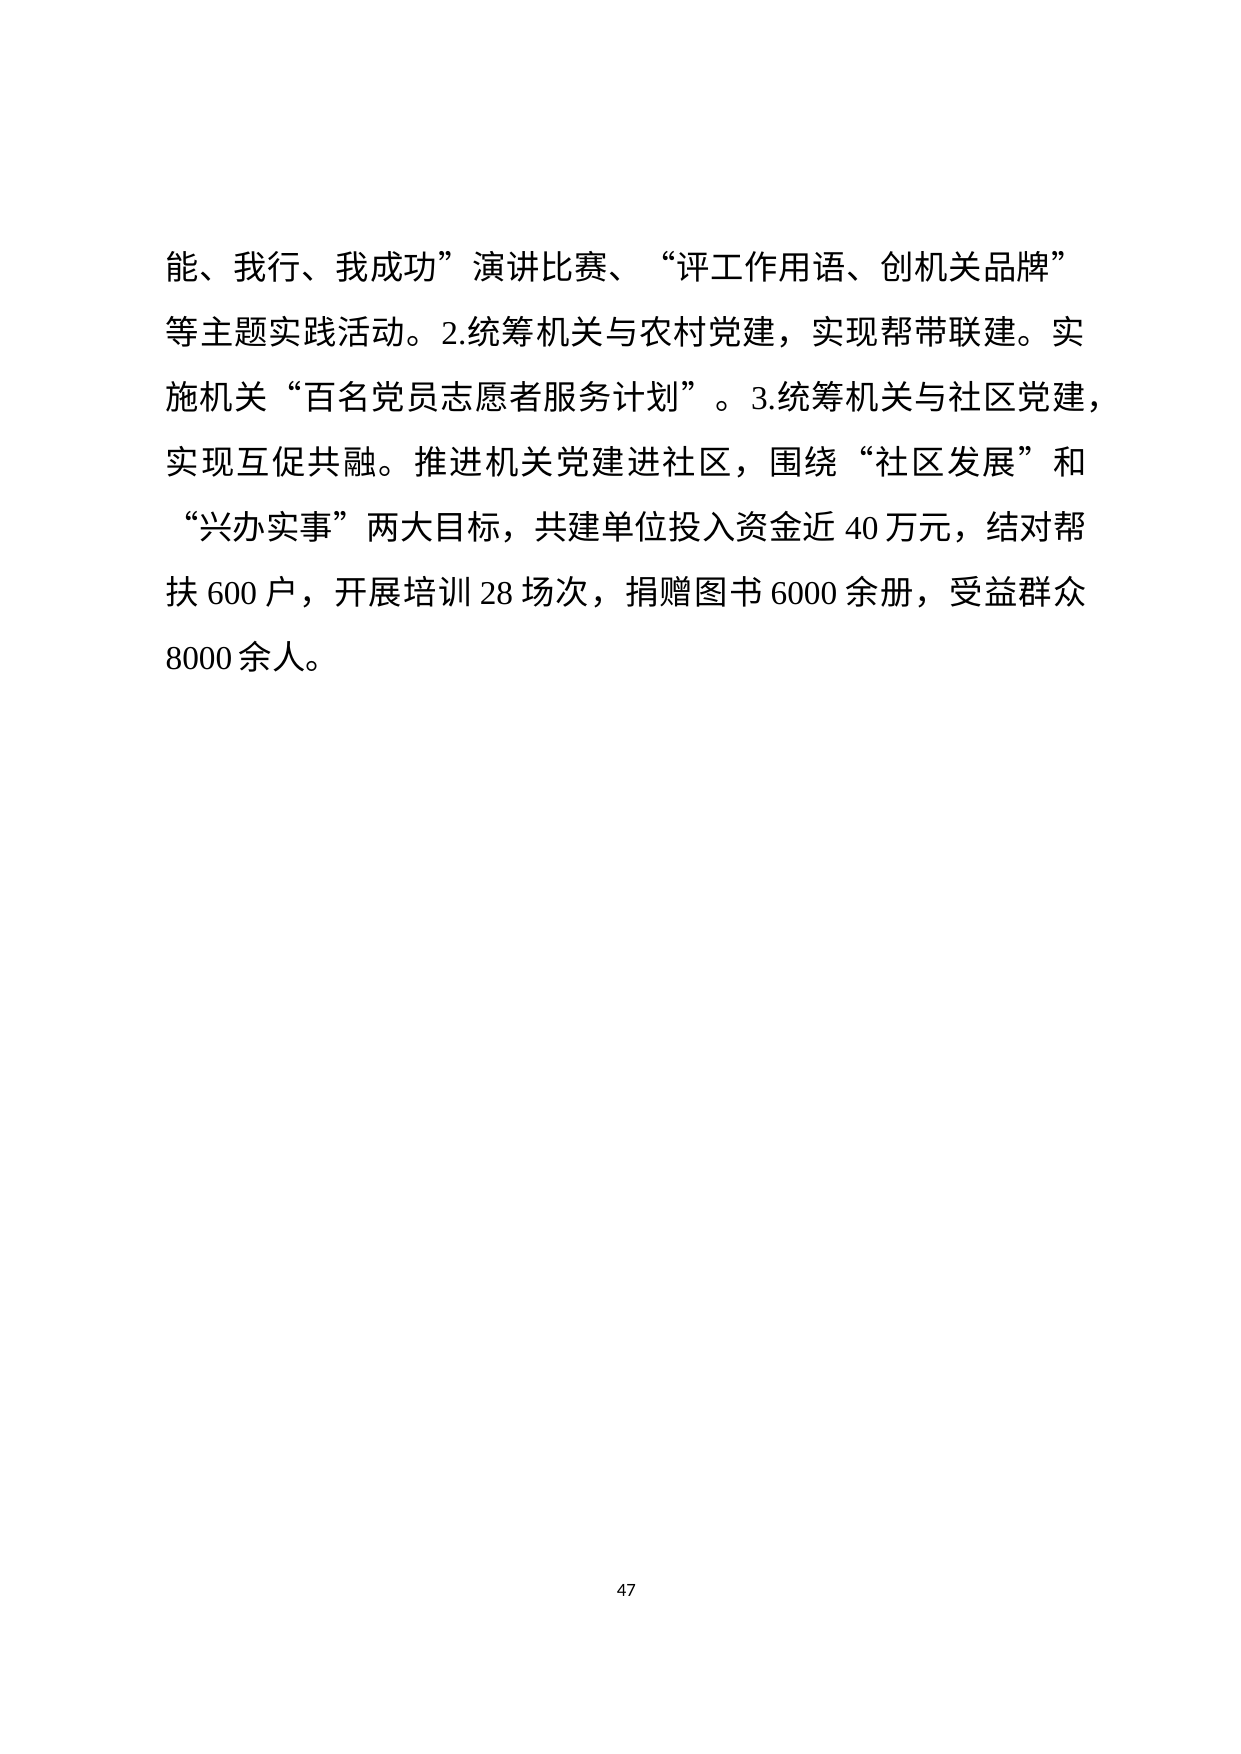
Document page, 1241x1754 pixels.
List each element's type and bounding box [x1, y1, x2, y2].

text [165, 233, 1087, 688]
